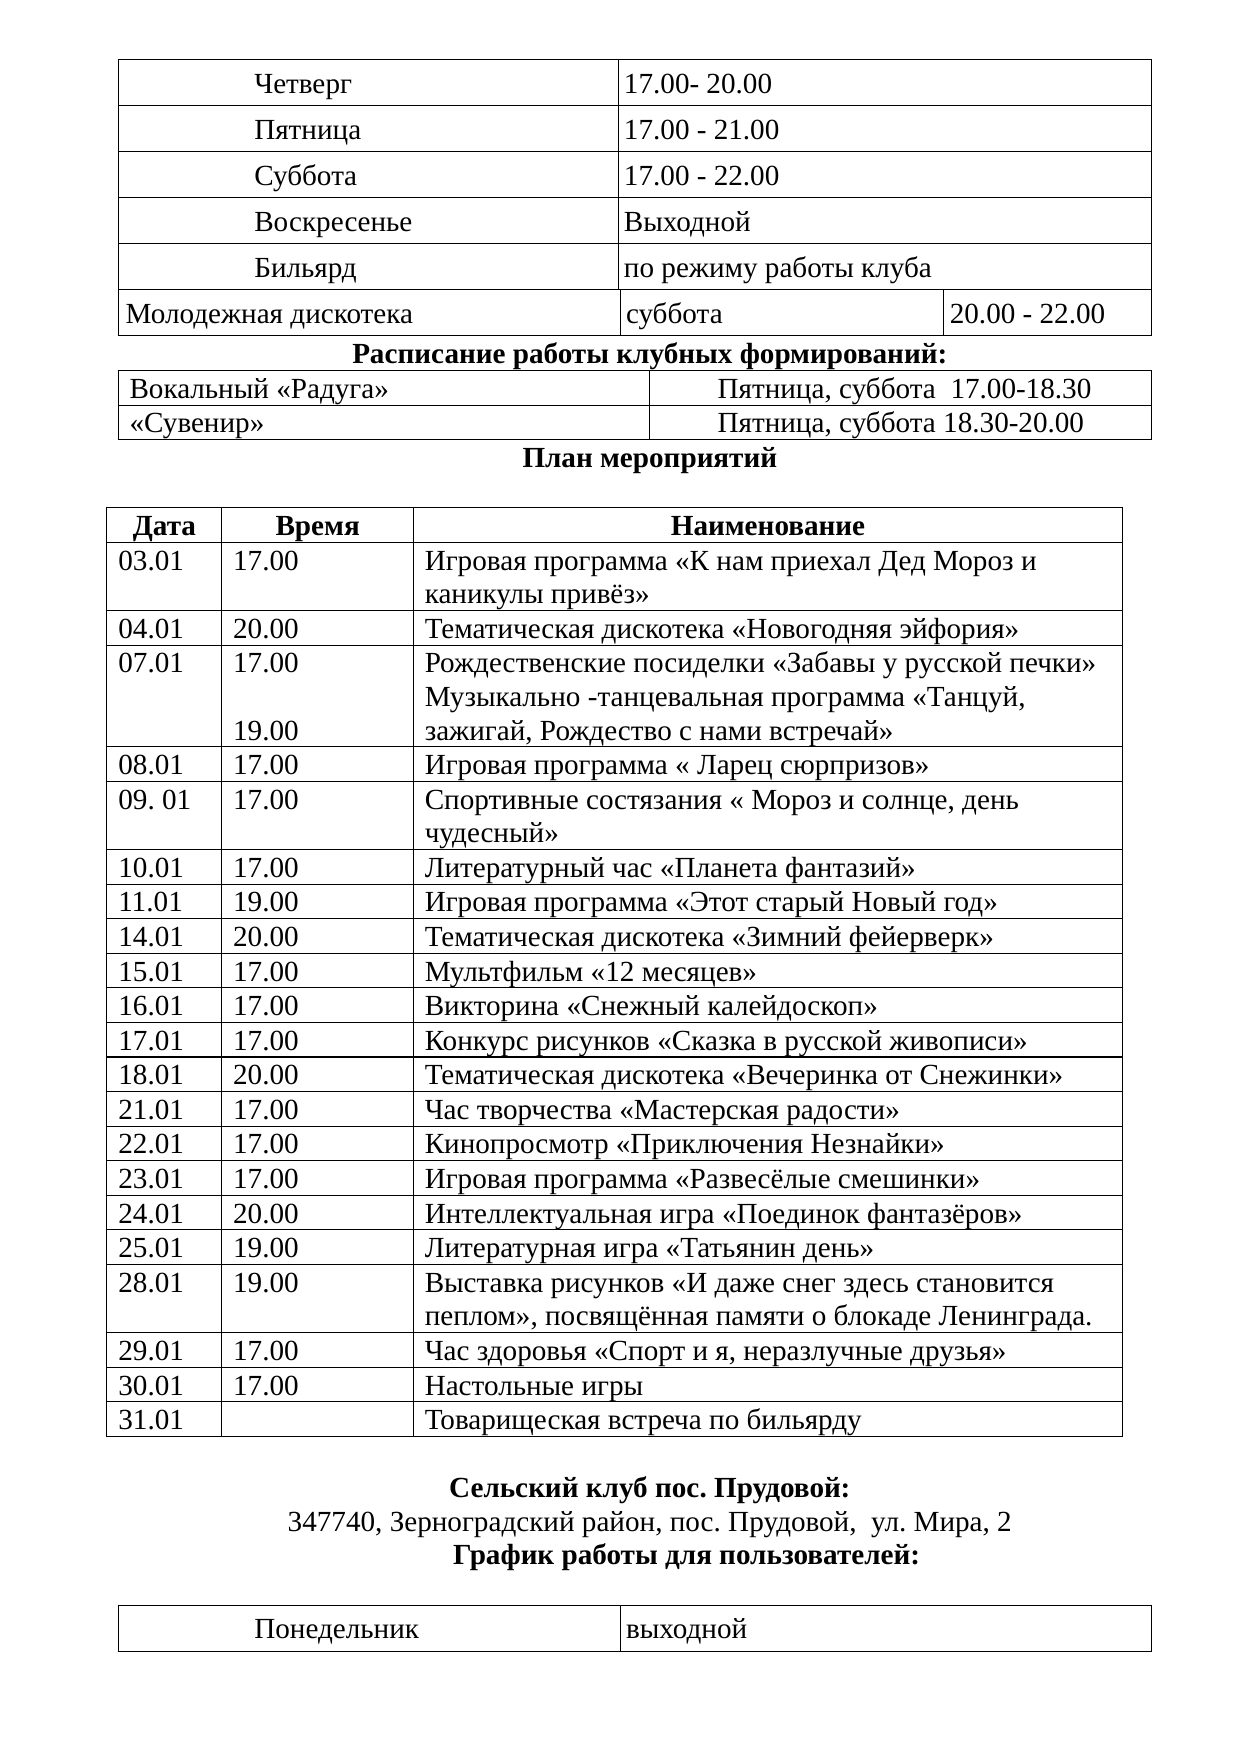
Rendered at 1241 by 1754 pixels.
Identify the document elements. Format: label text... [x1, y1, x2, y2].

table_cell 04.01 [107, 611, 221, 644]
table_cell 23.01 [107, 1161, 221, 1195]
table_cell 17.00 - 22.00 [619, 152, 1151, 197]
table_cell Настольные игры [414, 1368, 1122, 1401]
table_cell Выставка рисунков «И даже снег здесь становится пеплом», посвящённая памяти о блокаде Ленинграда. [414, 1265, 1122, 1332]
table_cell 11.01 [107, 885, 221, 918]
table_cell 16.01 [107, 988, 221, 1022]
table_cell Час здоровья «Спорт и я, неразлучные друзья» [414, 1333, 1122, 1367]
table_cell Игровая программа «К нам приехал Дед Мороз и каникулы привёз» [414, 543, 1122, 610]
table_cell 07.01 [107, 646, 221, 746]
table_cell 20.00 [222, 1196, 413, 1229]
table_cell суббота [621, 290, 943, 335]
table_cell 10.01 [107, 850, 221, 883]
table_cell Четверг [119, 60, 618, 105]
text Расписание работы клубных формирований: [118, 336, 1181, 370]
table_cell 17.00 [222, 747, 413, 781]
table_header Понедельник [119, 1606, 620, 1651]
table_cell Молодежная дискотека [119, 290, 620, 335]
table_cell 24.01 [107, 1196, 221, 1229]
table_cell Тематическая дискотека «Новогодняя эйфория» [414, 611, 1122, 644]
table_cell 17.00 19.00 [222, 646, 413, 746]
table_cell Пятница [119, 106, 618, 151]
table_cell 19.00 [222, 1230, 413, 1264]
table_cell 17.00 [222, 1161, 413, 1195]
table_cell 22.01 [107, 1127, 221, 1160]
table_cell 18.01 [107, 1058, 221, 1091]
table_cell 17.00 - 21.00 [619, 106, 1151, 151]
table_cell Игровая программа «Развесёлые смешинки» [414, 1161, 1122, 1195]
table_cell Тематическая дискотека «Вечеринка от Снежинки» [414, 1058, 1122, 1091]
table_cell Конкурс рисунков «Сказка в русской живописи» [414, 1023, 1122, 1056]
table_header выходной [621, 1606, 1151, 1651]
table_cell 20.00 [222, 611, 413, 644]
table_cell 31.01 [107, 1402, 221, 1436]
table_header Наименование [414, 508, 1122, 542]
table_cell 17.00 [222, 988, 413, 1022]
table_header Время [222, 508, 413, 542]
text План мероприятий [118, 440, 1181, 474]
table_cell «Сувенир» [119, 406, 649, 439]
table_cell 09. 01 [107, 782, 221, 849]
table_cell 21.01 [107, 1092, 221, 1126]
table_cell 14.01 [107, 919, 221, 953]
table_cell 20.00 [222, 1058, 413, 1091]
table_cell Выходной [619, 198, 1151, 243]
table_cell 20.00 [222, 919, 413, 953]
table_cell Суббота [119, 152, 618, 197]
table_cell 17.00 [222, 1023, 413, 1056]
table_cell [222, 1402, 413, 1436]
table_cell Бильярд [119, 244, 618, 289]
table_cell Воскресенье [119, 198, 618, 243]
table_cell по режиму работы клуба [619, 244, 1151, 289]
table_cell Тематическая дискотека «Зимний фейерверк» [414, 919, 1122, 953]
table_cell Игровая программа «Этот старый Новый год» [414, 885, 1122, 918]
text Сельский клуб пос. Прудовой: [118, 1470, 1181, 1504]
table_cell 30.01 [107, 1368, 221, 1401]
table_cell 17.00 [222, 1368, 413, 1401]
table_cell Товарищеская встреча по бильярду [414, 1402, 1122, 1436]
table_cell 15.01 [107, 954, 221, 987]
text 347740, Зерноградский район, пос. Прудовой, ул. Мира, 2 [118, 1504, 1181, 1537]
table_cell Час творчества «Мастерская радости» [414, 1092, 1122, 1126]
table_cell 19.00 [222, 1265, 413, 1332]
table_cell 17.00 [222, 543, 413, 610]
table_cell 17.01 [107, 1023, 221, 1056]
table_cell 17.00 [222, 850, 413, 883]
table_cell 17.00 [222, 954, 413, 987]
table_cell Пятница, суббота 18.30-20.00 [650, 406, 1151, 439]
table_cell 28.01 [107, 1265, 221, 1332]
table_cell Литературная игра «Татьянин день» [414, 1230, 1122, 1264]
table_cell 17.00 [222, 1127, 413, 1160]
table_cell Викторина «Снежный калейдоскоп» [414, 988, 1122, 1022]
table_cell Мультфильм «12 месяцев» [414, 954, 1122, 987]
table_cell 20.00 - 22.00 [944, 290, 1151, 335]
table_cell 17.00 [222, 1333, 413, 1367]
table_header Пятница, суббота 17.00-18.30 [650, 371, 1151, 404]
table_cell 17.00- 20.00 [619, 60, 1151, 105]
table_cell Кинопросмотр «Приключения Незнайки» [414, 1127, 1122, 1160]
table_cell Игровая программа « Ларец сюрпризов» [414, 747, 1122, 781]
table_cell 03.01 [107, 543, 221, 610]
table_cell 17.00 [222, 782, 413, 849]
table_cell Интеллектуальная игра «Поединок фантазёров» [414, 1196, 1122, 1229]
table_cell 08.01 [107, 747, 221, 781]
text График работы для пользователей: [118, 1537, 1181, 1571]
table_header Дата [107, 508, 221, 542]
table_cell Спортивные состязания « Мороз и солнце, день чудесный» [414, 782, 1122, 849]
table_cell 25.01 [107, 1230, 221, 1264]
table_cell 29.01 [107, 1333, 221, 1367]
table_cell Литературный час «Планета фантазий» [414, 850, 1122, 883]
table_cell Рождественские посиделки «Забавы у русской печки» Музыкально -танцевальная программа «Танцуй, зажигай, Рождество с нами встречай» [414, 646, 1122, 746]
table_header Вокальный «Радуга» [119, 371, 649, 404]
table_cell 19.00 [222, 885, 413, 918]
table_cell 17.00 [222, 1092, 413, 1126]
